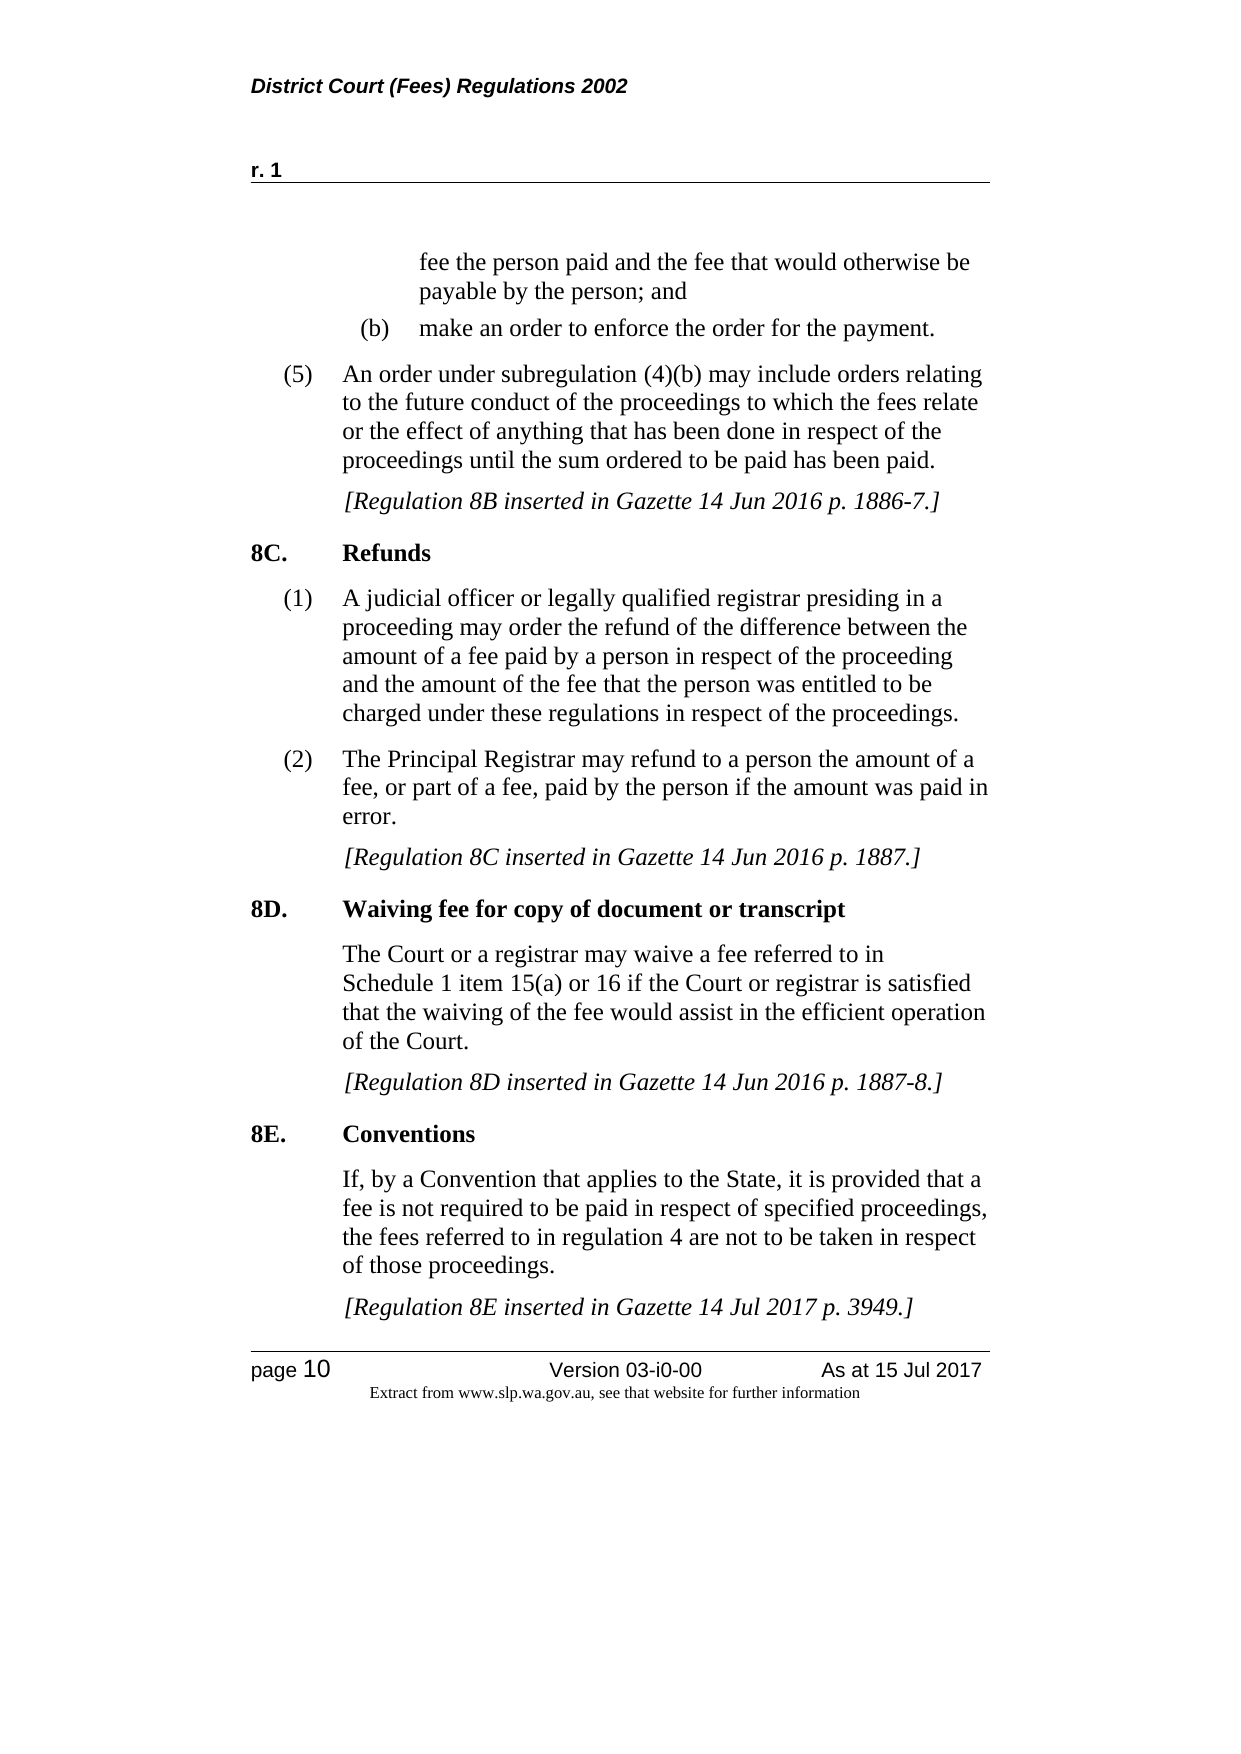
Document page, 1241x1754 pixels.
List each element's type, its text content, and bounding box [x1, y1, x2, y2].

text The Court or a registrar may waive a fee referred to in Schedule 1 item 15(a) or 16 if the Court or registrar is satisfied that the waiving of the fee would assist in the efficient operation of the Court. [251, 939, 990, 1054]
text (2) The Principal Registrar may refund to a person the amount of a fee, or part of a fee, paid by the person if the amount was paid in error. [251, 744, 990, 830]
subtitle 8E. Conventions [251, 1119, 990, 1147]
text [Regulation 8C inserted in Gazette 14 Jun 2016 p. 1887.] [251, 842, 990, 871]
text (b) make an order to enforce the order for the payment. [251, 313, 990, 342]
subtitle 8D. Waiving fee for copy of document or transcript [251, 894, 990, 923]
text (1) A judicial officer or legally qualified registrar presiding in a proceeding may order the refund of the difference between the amount of a fee paid by a person in respect of the proceeding and the amount of the fee that the person was entitled to be charged under these regulations in respect of the proceedings. [251, 583, 990, 727]
text [Regulation 8B inserted in Gazette 14 Jun 2016 p. 1886-7.] [251, 486, 990, 515]
text If, by a Convention that applies to the State, it is provided that a fee is not required to be paid in respect of specified proceedings, the fees referred to in regulation 4 are not to be taken in respect of those proceedings. [251, 1164, 990, 1279]
subtitle 8C. Refunds [251, 538, 990, 567]
text [Regulation 8D inserted in Gazette 14 Jun 2016 p. 1887-8.] [251, 1067, 990, 1096]
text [251, 247, 990, 305]
text [Regulation 8E inserted in Gazette 14 Jul 2017 p. 3949.] [251, 1292, 990, 1320]
text (5) An order under subregulation (4)(b) may include orders relating to the future conduct of the proceedings to which the fees relate or the effect of anything that has been done in respect of the proceedings until the sum ordered to be paid has been paid. [251, 359, 990, 474]
